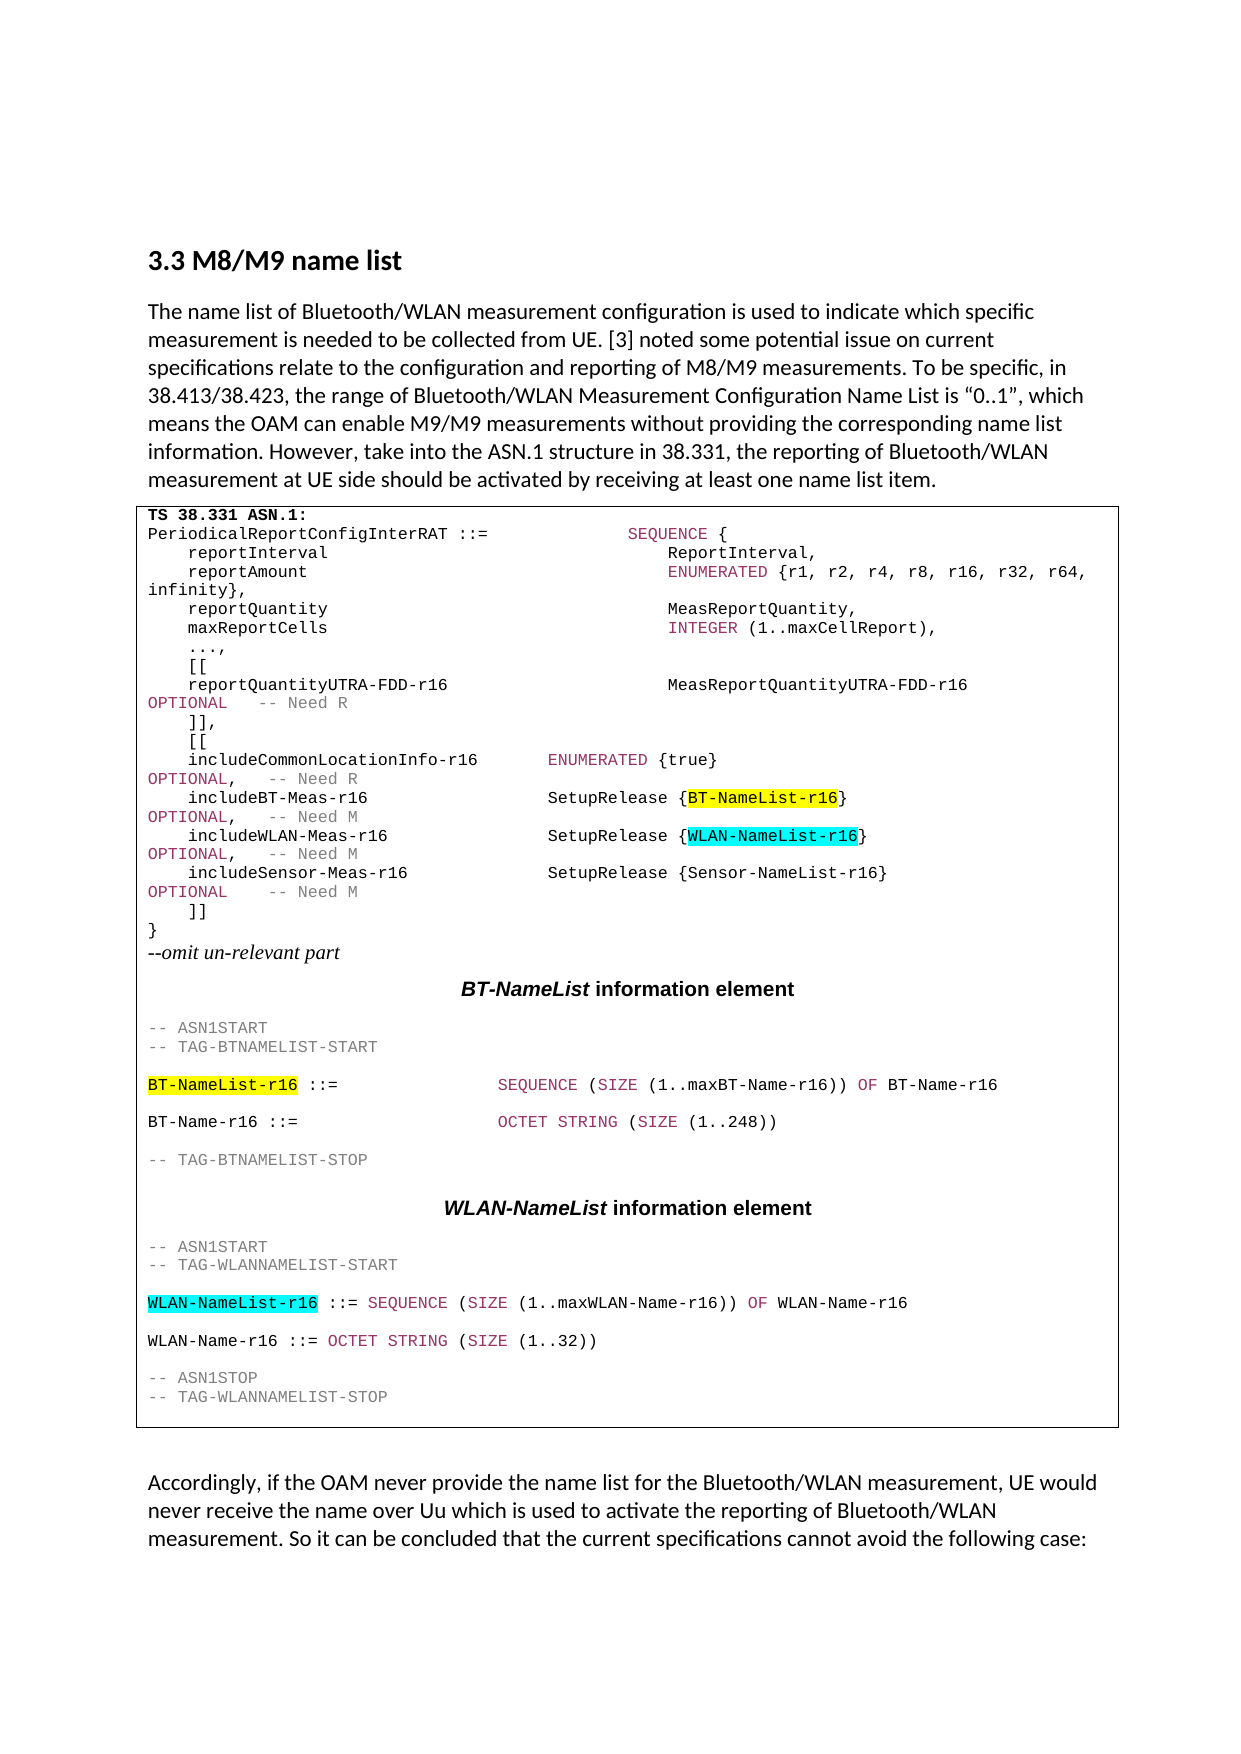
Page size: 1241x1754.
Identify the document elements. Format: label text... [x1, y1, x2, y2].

text The name list of Bluetooth/WLAN measurement configuration is used to indicate which specific measurement is needed to be collected from UE. [3] noted some potential issue on current specifications relate to the configuration and reporting of M8/M9 measurements. To be specific, in 38.413/38.423, the range of Bluetooth/WLAN Measurement Configuration Name List is “0..1”, which means the OAM can enable M9/M9 measurements without providing the corresponding name list information. However, take into the ASN.1 structure in 38.331, the reporting of Bluetooth/WLAN measurement at UE side should be activated by receiving at least one name list item. [148, 297, 1107, 493]
text Accordingly, if the OAM never provide the name list for the Bluetooth/WLAN measurement, UE would never receive the name over Uu which is used to activate the reporting of Bluetooth/WLAN measurement. So it can be concluded that the current specifications cannot avoid the following case: [148, 1468, 1107, 1552]
table_header TS 38.331 ASN.1: PeriodicalReportConfigInterRAT ::= SEQUENCE { reportInterval ReportInterval, reportAmount ENUMERATED {r1, r2, r4, r8, r16, r32, r64, infinity}, reportQuantity MeasReportQuantity, maxReportCells INTEGER (1..maxCellReport), ..., [[ reportQuantityUTRA-FDD-r16 MeasReportQuantityUTRA-FDD-r16 OPTIONAL -- Need R ]], [[ includeCommonLocationInfo-r16 ENUMERATED {true} OPTIONAL, -- Need R includeBT-Meas-r16 SetupRelease {BT-NameList-r16} OPTIONAL, -- Need M includeWLAN-Meas-r16 SetupRelease {WLAN-NameList-r16} OPTIONAL, -- Need M includeSensor-Meas-r16 SetupRelease {Sensor-NameList-r16} OPTIONAL -- Need M ]] } --omit un-relevant part BT-NameList information element -- ASN1START -- TAG-BTNAMELIST-START BT-NameList-r16 ::= SEQUENCE (SIZE (1..maxBT-Name-r16)) OF BT-Name-r16 BT-Name-r16 ::= OCTET STRING (SIZE (1..248)) -- TAG-BTNAMELIST-STOP WLAN-NameList information element -- ASN1START -- TAG-WLANNAMELIST-START WLAN-NameList-r16 ::= SEQUENCE (SIZE (1..maxWLAN-Name-r16)) OF WLAN-Name-r16 WLAN-Name-r16 ::= OCTET STRING (SIZE (1..32)) -- ASN1STOP -- TAG-WLANNAMELIST-STOP [137, 507, 1118, 1427]
text 3.3 M8/M9 name list [148, 242, 1107, 278]
